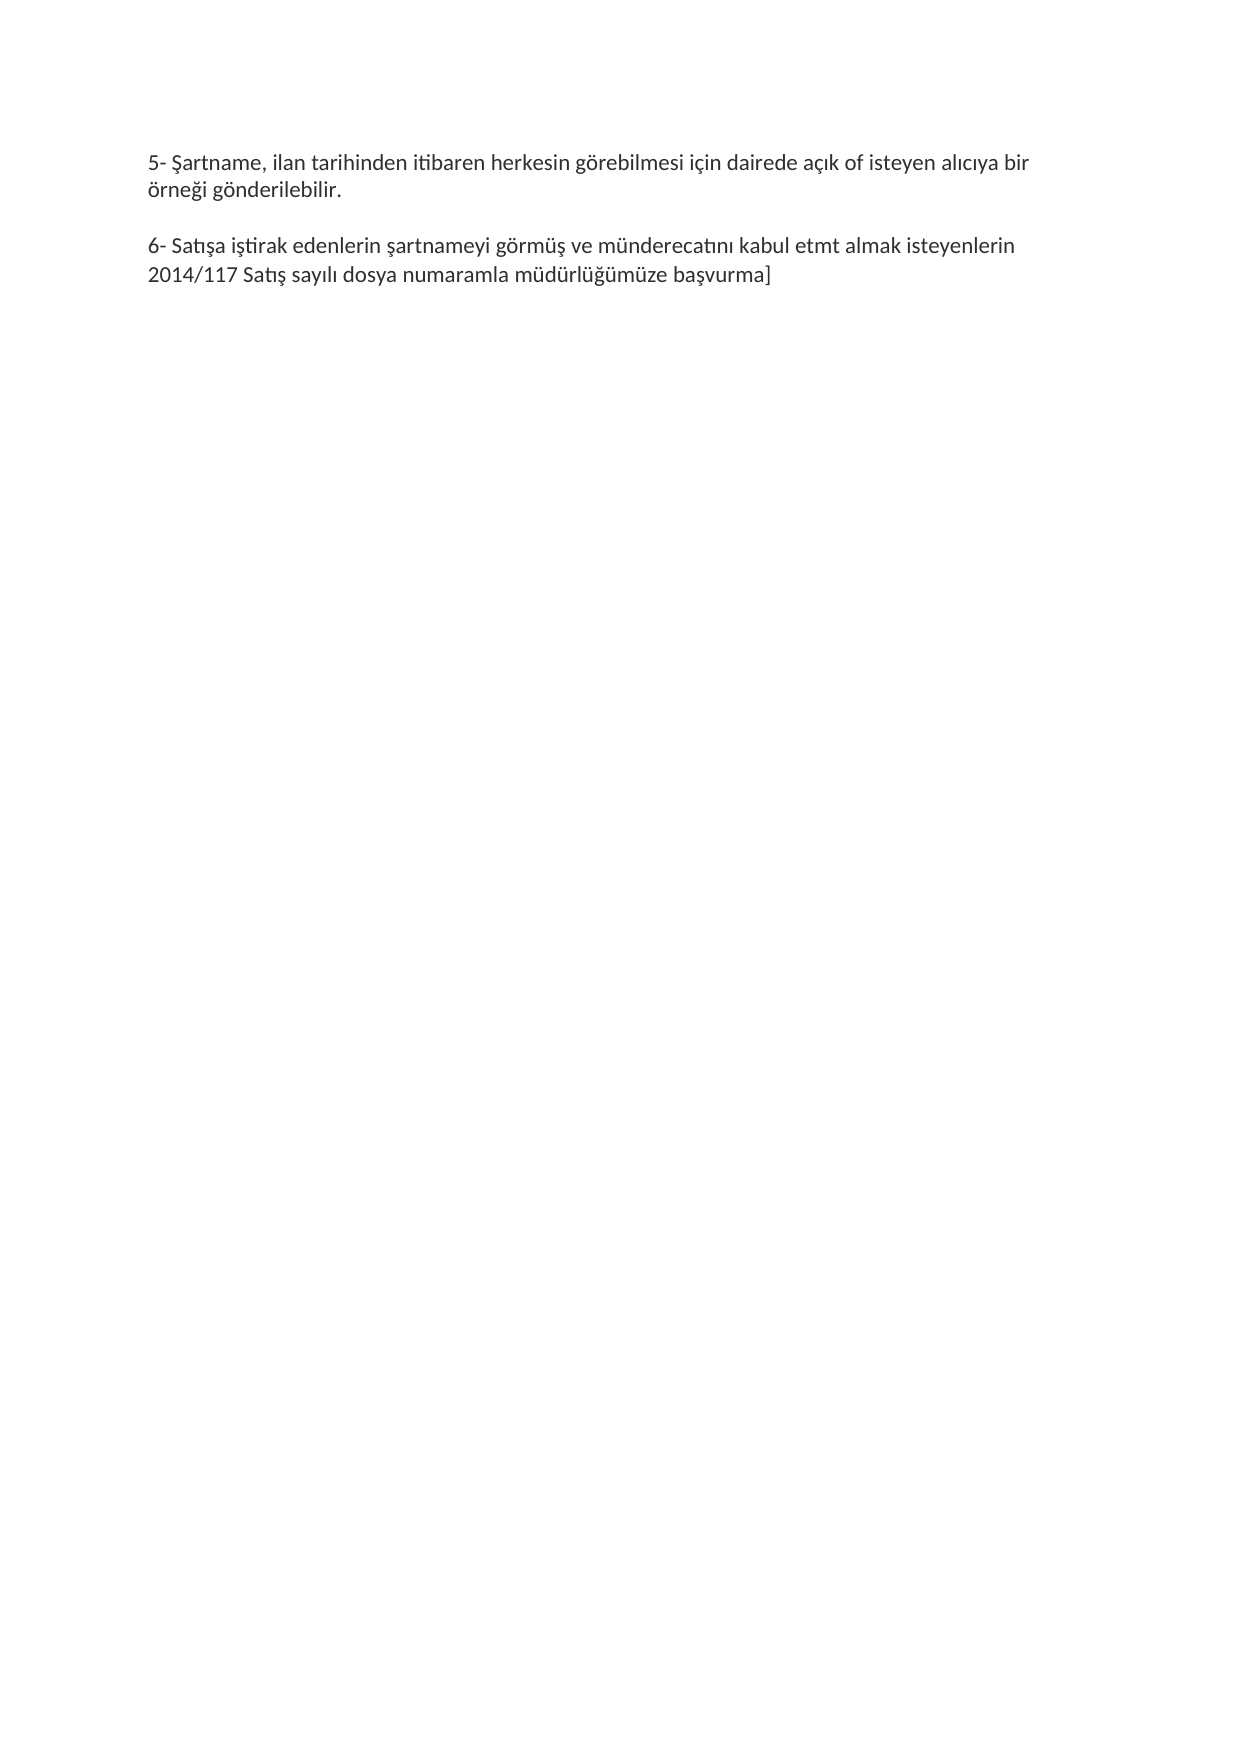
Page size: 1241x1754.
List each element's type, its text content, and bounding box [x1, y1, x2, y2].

text 6- Satışa iştirak edenlerin şartnameyi görmüş ve münderecatını kabul etmt almak isteyenlerin 2014/117 Satış sayılı dosya numaramla müdürlüğümüze başvurma] [148, 232, 1093, 288]
text 5- Şartname, ilan tarihinden itibaren herkesin görebilmesi için dairede açık of isteyen alıcıya bir örneği gönderilebilir. [148, 148, 1093, 204]
